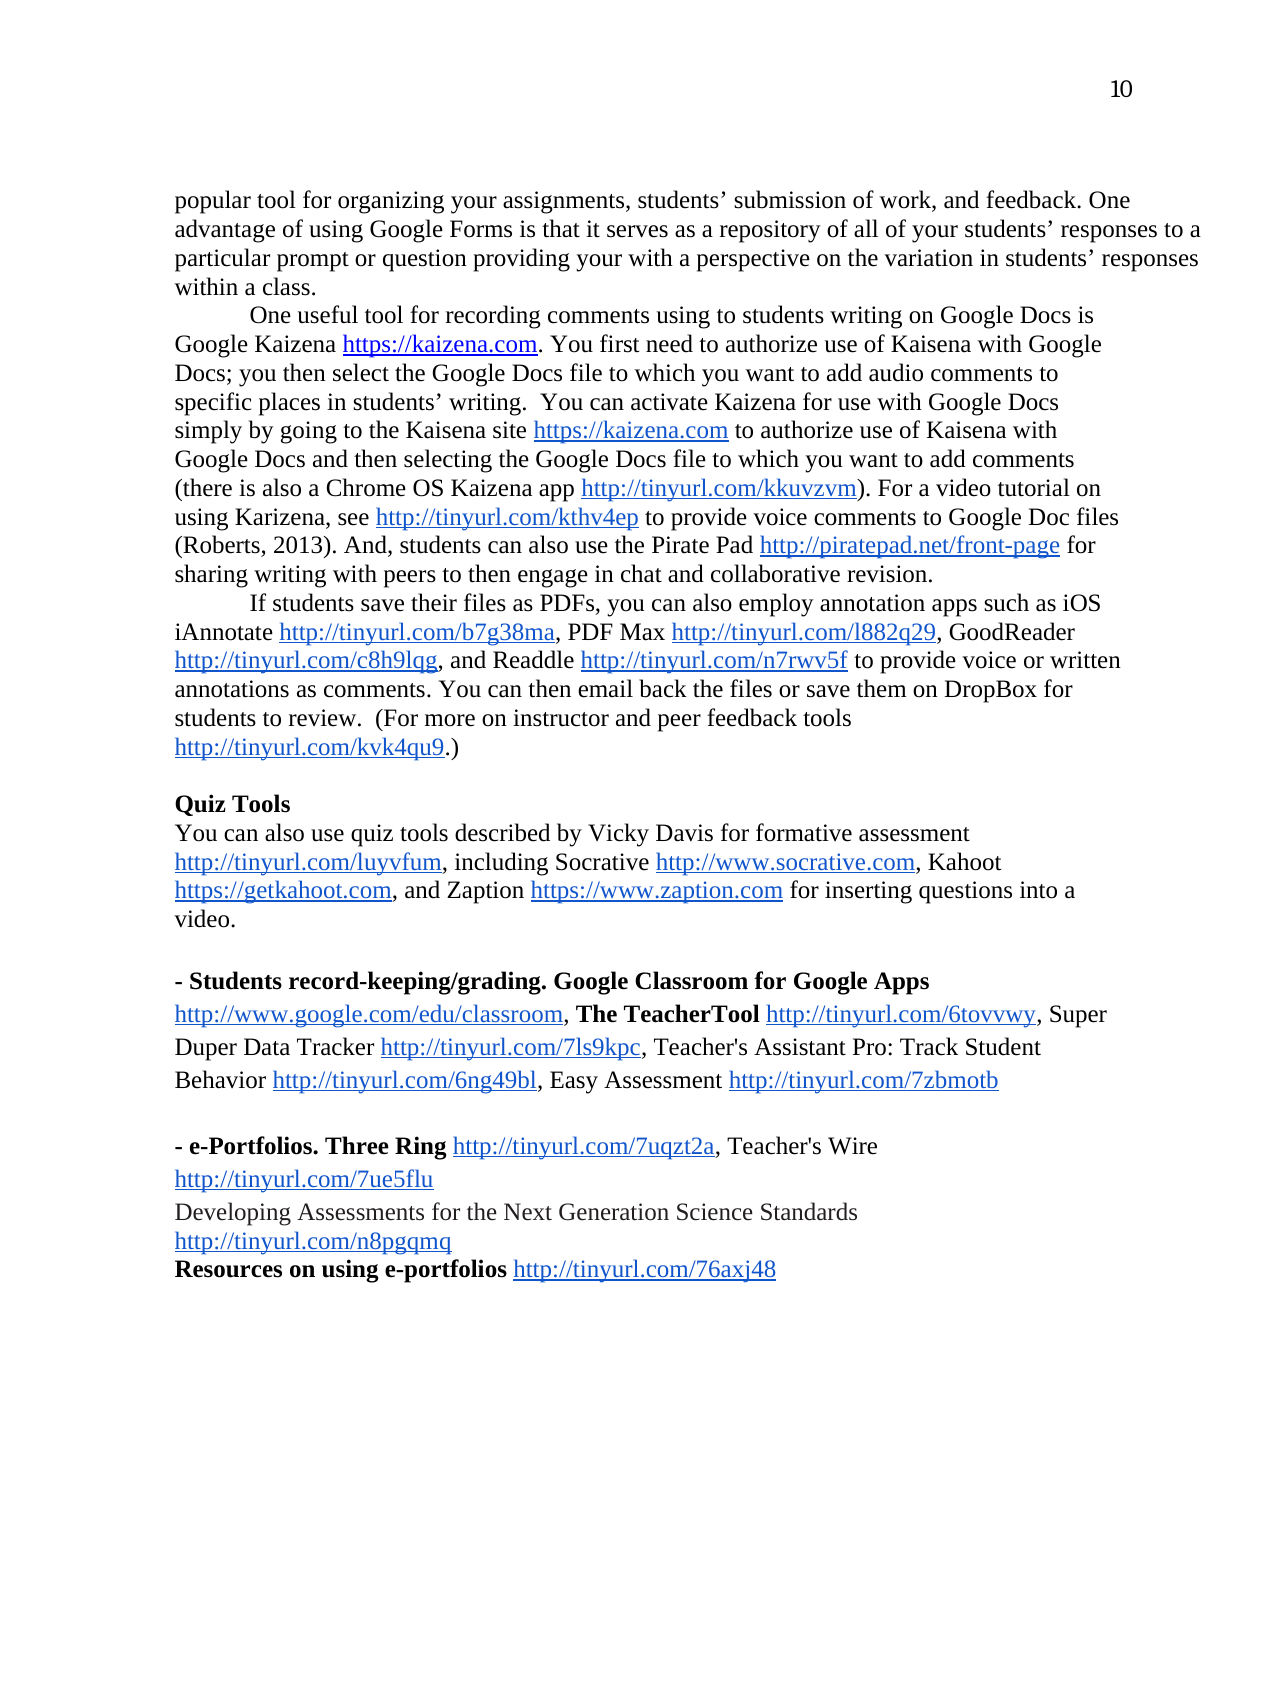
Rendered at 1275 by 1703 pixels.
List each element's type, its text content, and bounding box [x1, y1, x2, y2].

text Developing Assessments for the Next Generation Science Standards http://tinyurl.com/n8pgqmq [174, 1197, 1132, 1254]
text If students save their files as PDFs, you can also employ annotation apps such as iOS iAnnotate http://tinyurl.com/b7g38ma, PDF Max http://tinyurl.com/l882q29, GoodReader http://tinyurl.com/c8h9lqg, and Readdle http://tinyurl.com/n7rwv5f to provide voice or written annotations as comments. You can then email back the files or save them on DropBox for students to review. (For more on instructor and peer feedback tools http://tinyurl.com/kvk4qu9.) [174, 588, 1132, 760]
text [174, 185, 1207, 300]
text You can also use quiz tools described by Vicky Davis for formative assessment http://tinyurl.com/luyvfum, including Socrative http://www.socrative.com, Kahoot https://getkahoot.com, and Zaption https://www.zaption.com for inserting questions into a video. [174, 818, 1132, 933]
text Resources on using e-portfolios http://tinyurl.com/76axj48 [174, 1254, 1132, 1283]
text One useful tool for recording comments using to students writing on Google Docs is Google Kaizena https://kaizena.com. You first need to authorize use of Kaisena with Google Docs; you then select the Google Docs file to which you want to add audio comments to specific places in students’ writing. You can activate Kaizena for use with Google Docs simply by going to the Kaisena site https://kaizena.com to authorize use of Kaisena with Google Docs and then selecting the Google Docs file to which you want to add comments (there is also a Chrome OS Kaizena app http://tinyurl.com/kkuvzvm). For a video tutorial on using Karizena, see http://tinyurl.com/kthv4ep to provide voice comments to Google Doc files (Roberts, 2013). And, students can also use the Pirate Pad http://piratepad.net/front-page for sharing writing with peers to then engage in chat and collaborative revision. [174, 300, 1132, 588]
text - Students record-keeping/grading. Google Classroom for Google Apps http://www.google.com/edu/classroom, The TeacherTool http://tinyurl.com/6tovvwy, Super Duper Data Tracker http://tinyurl.com/7ls9kpc, Teacher's Assistant Pro: Track Student Behavior http://tinyurl.com/6ng49bl, Easy Assessment http://tinyurl.com/7zbmotb [174, 966, 1132, 1094]
text - e-Portfolios. Three Ring http://tinyurl.com/7uqzt2a, Teacher's Wire http://tinyurl.com/7ue5flu [174, 1131, 1132, 1193]
text Quiz Tools [174, 789, 1132, 818]
